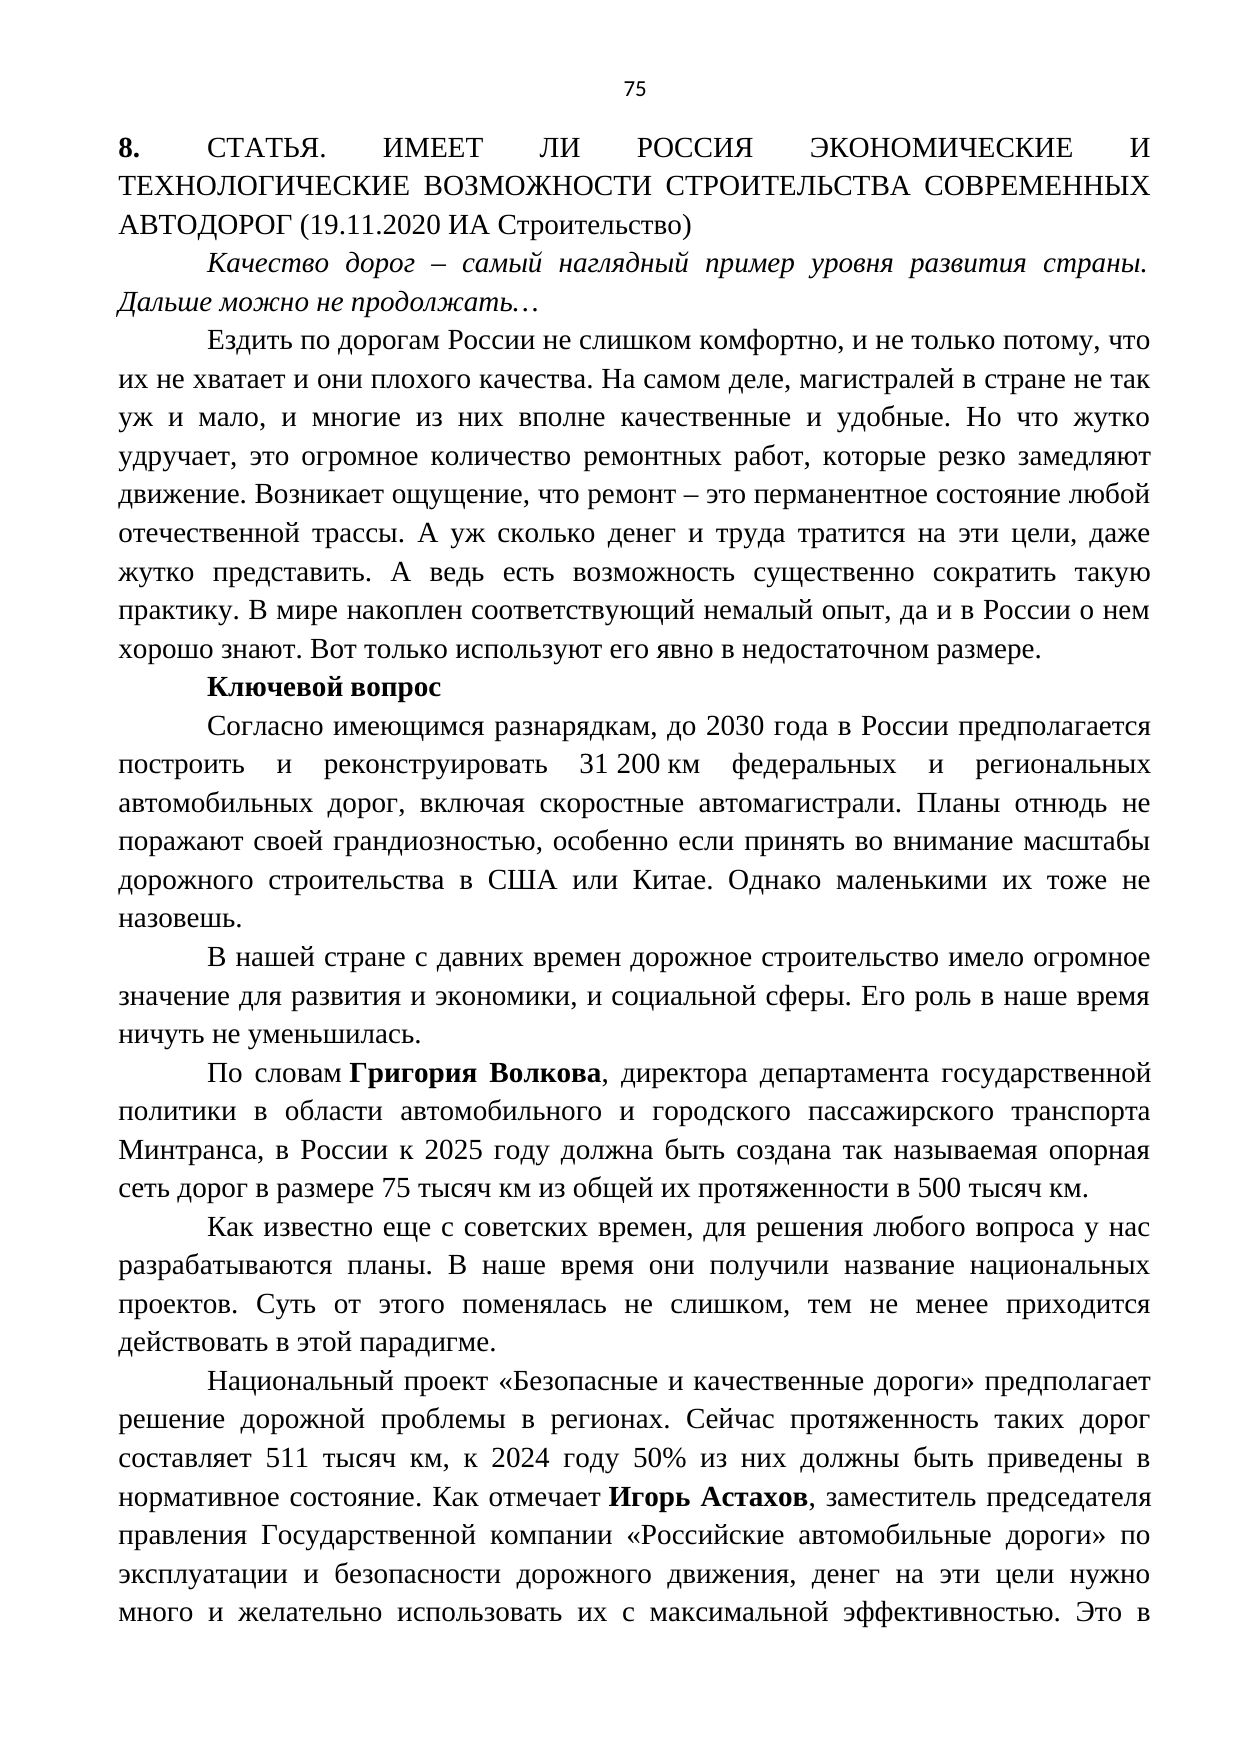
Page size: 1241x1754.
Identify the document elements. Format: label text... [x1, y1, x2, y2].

text Качество дорог – самый наглядный пример уровня развития страны. Дальше можно не продолжать… [118, 245, 1152, 317]
text В нашей стране с давних времен дорожное строительство имело огромное значение для развития и экономики, и социальной сферы. Его роль в наше время ничуть не уменьшилась. [118, 939, 1152, 1050]
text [118, 1363, 1152, 1628]
text Как известно еще с советских времен, для решения любого вопроса у нас разрабатываются планы. В наше время они получили название национальных проектов. Суть от этого поменялась не слишком, тем не менее приходится действовать в этой парадигме. [118, 1209, 1152, 1358]
text Ключевой вопрос [118, 669, 1152, 703]
text Согласно имеющимся разнарядкам, до 2030 года в России предполагается построить и реконструировать 31 200 км федеральных и региональных автомобильных дорог, включая скоростные автомагистрали. Планы отнюдь не поражают своей грандиозностью, особенно если принять во внимание масштабы дорожного строительства в США или Китае. Однако маленькими их тоже не назовешь. [118, 708, 1152, 934]
text Ездить по дорогам России не слишком комфортно, и не только потому, что их не хватает и они плохого качества. На самом деле, магистралей в стране не так уж и мало, и многие из них вполне качественные и удобные. Но что жутко удручает, это огромное количество ремонтных работ, которые резко замедляют движение. Возникает ощущение, что ремонт – это перманентное состояние любой отечественной трассы. А уж сколько денег и труда тратится на эти цели, даже жутко представить. А ведь есть возможность существенно сократить такую практику. В мире накоплен соответствующий немалый опыт, да и в России о нем хорошо знают. Вот только используют его явно в недостаточном размере. [118, 322, 1152, 664]
text По словам Григория Волкова, директора департамента государственной политики в области автомобильного и городского пассажирского транспорта Минтранса, в России к 2025 году должна быть создана так называемая опорная сеть дорог в размере 75 тысяч км из общей их протяженности в 500 тысяч км. [118, 1055, 1152, 1204]
list СТАТЬЯ. ИМЕЕТ ЛИ РОССИЯ ЭКОНОМИЧЕСКИЕ И ТЕХНОЛОГИЧЕСКИЕ ВОЗМОЖНОСТИ СТРОИТЕЛЬСТВА СОВРЕМЕННЫХ АВТОДОРОГ (19.11.2020 ИА Строительство) [118, 130, 1152, 240]
